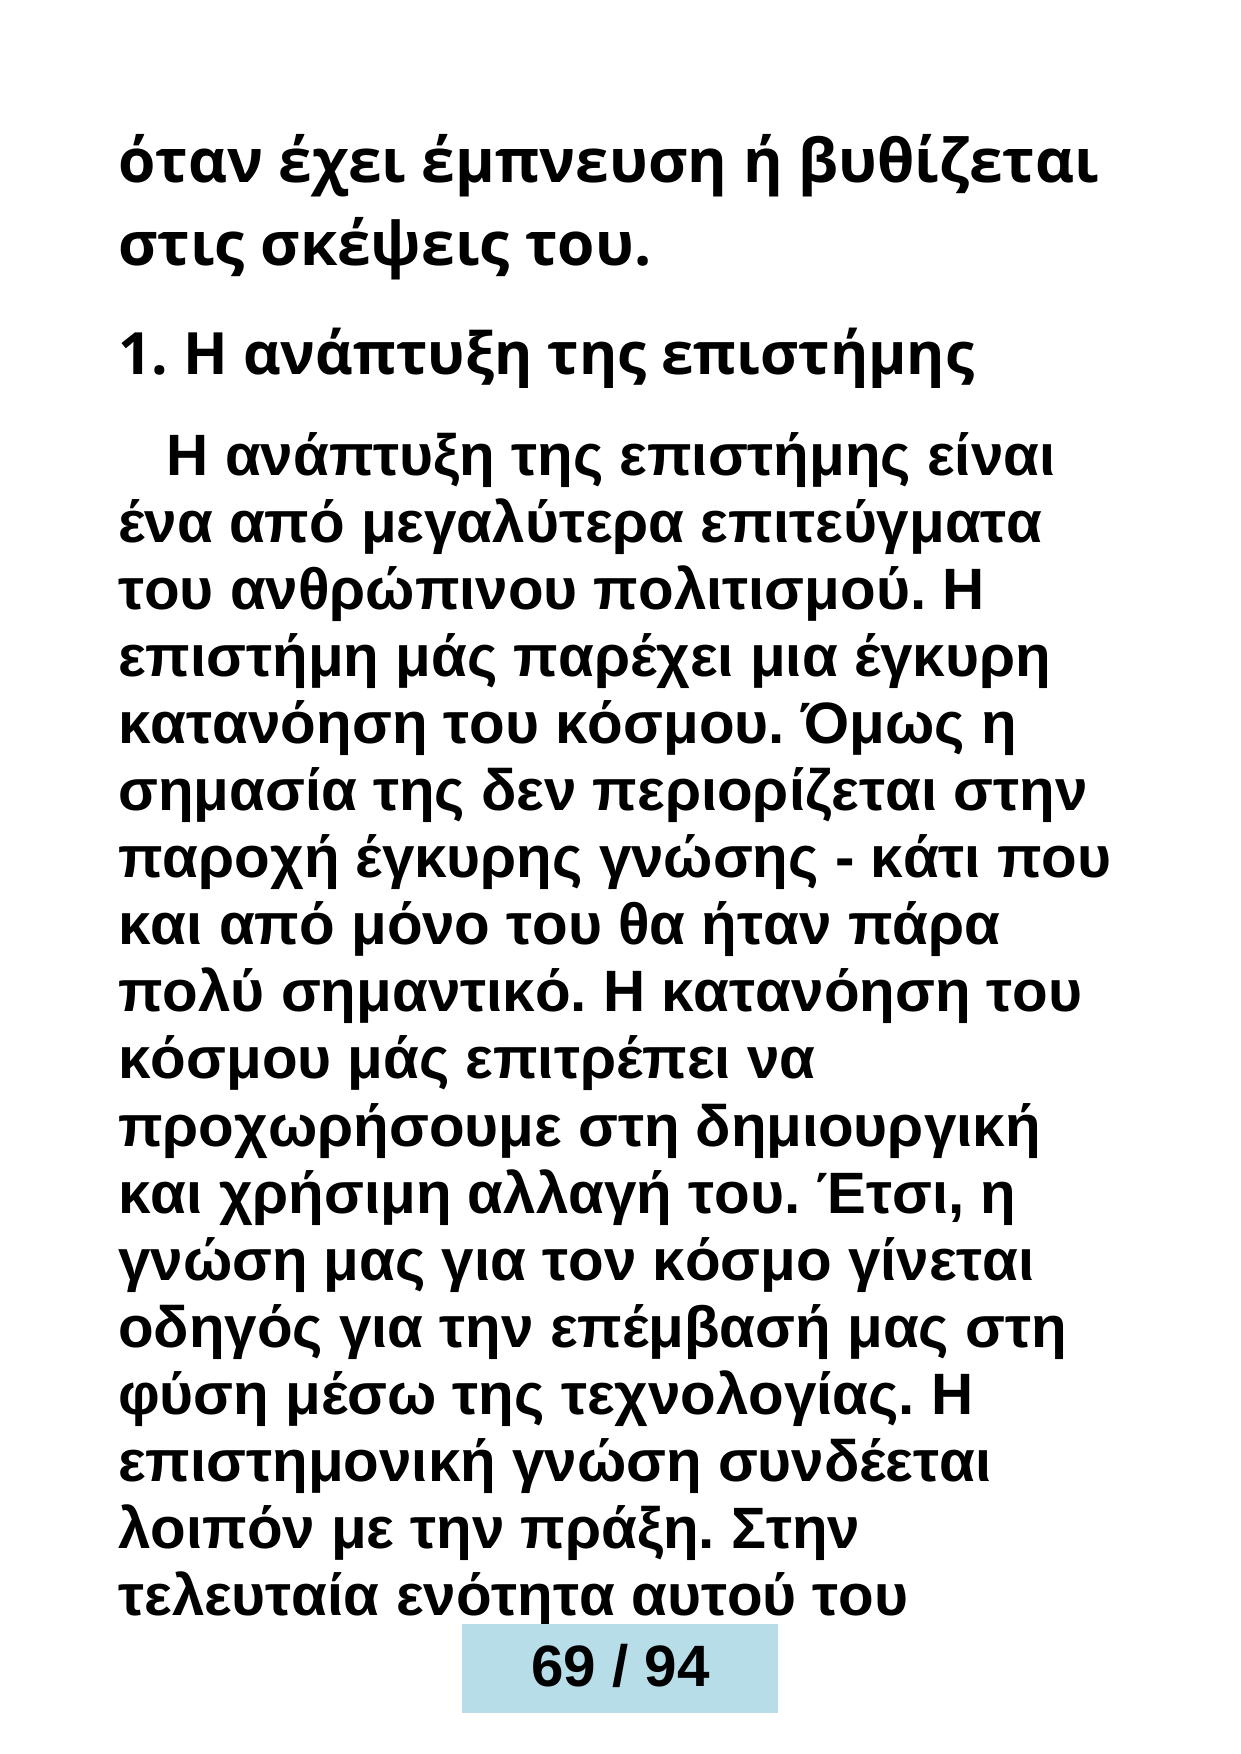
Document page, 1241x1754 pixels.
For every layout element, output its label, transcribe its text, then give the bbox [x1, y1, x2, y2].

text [118, 118, 1122, 283]
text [118, 421, 1122, 1628]
text 1. Η ανάπτυξη της επιστήμης [118, 312, 1122, 391]
